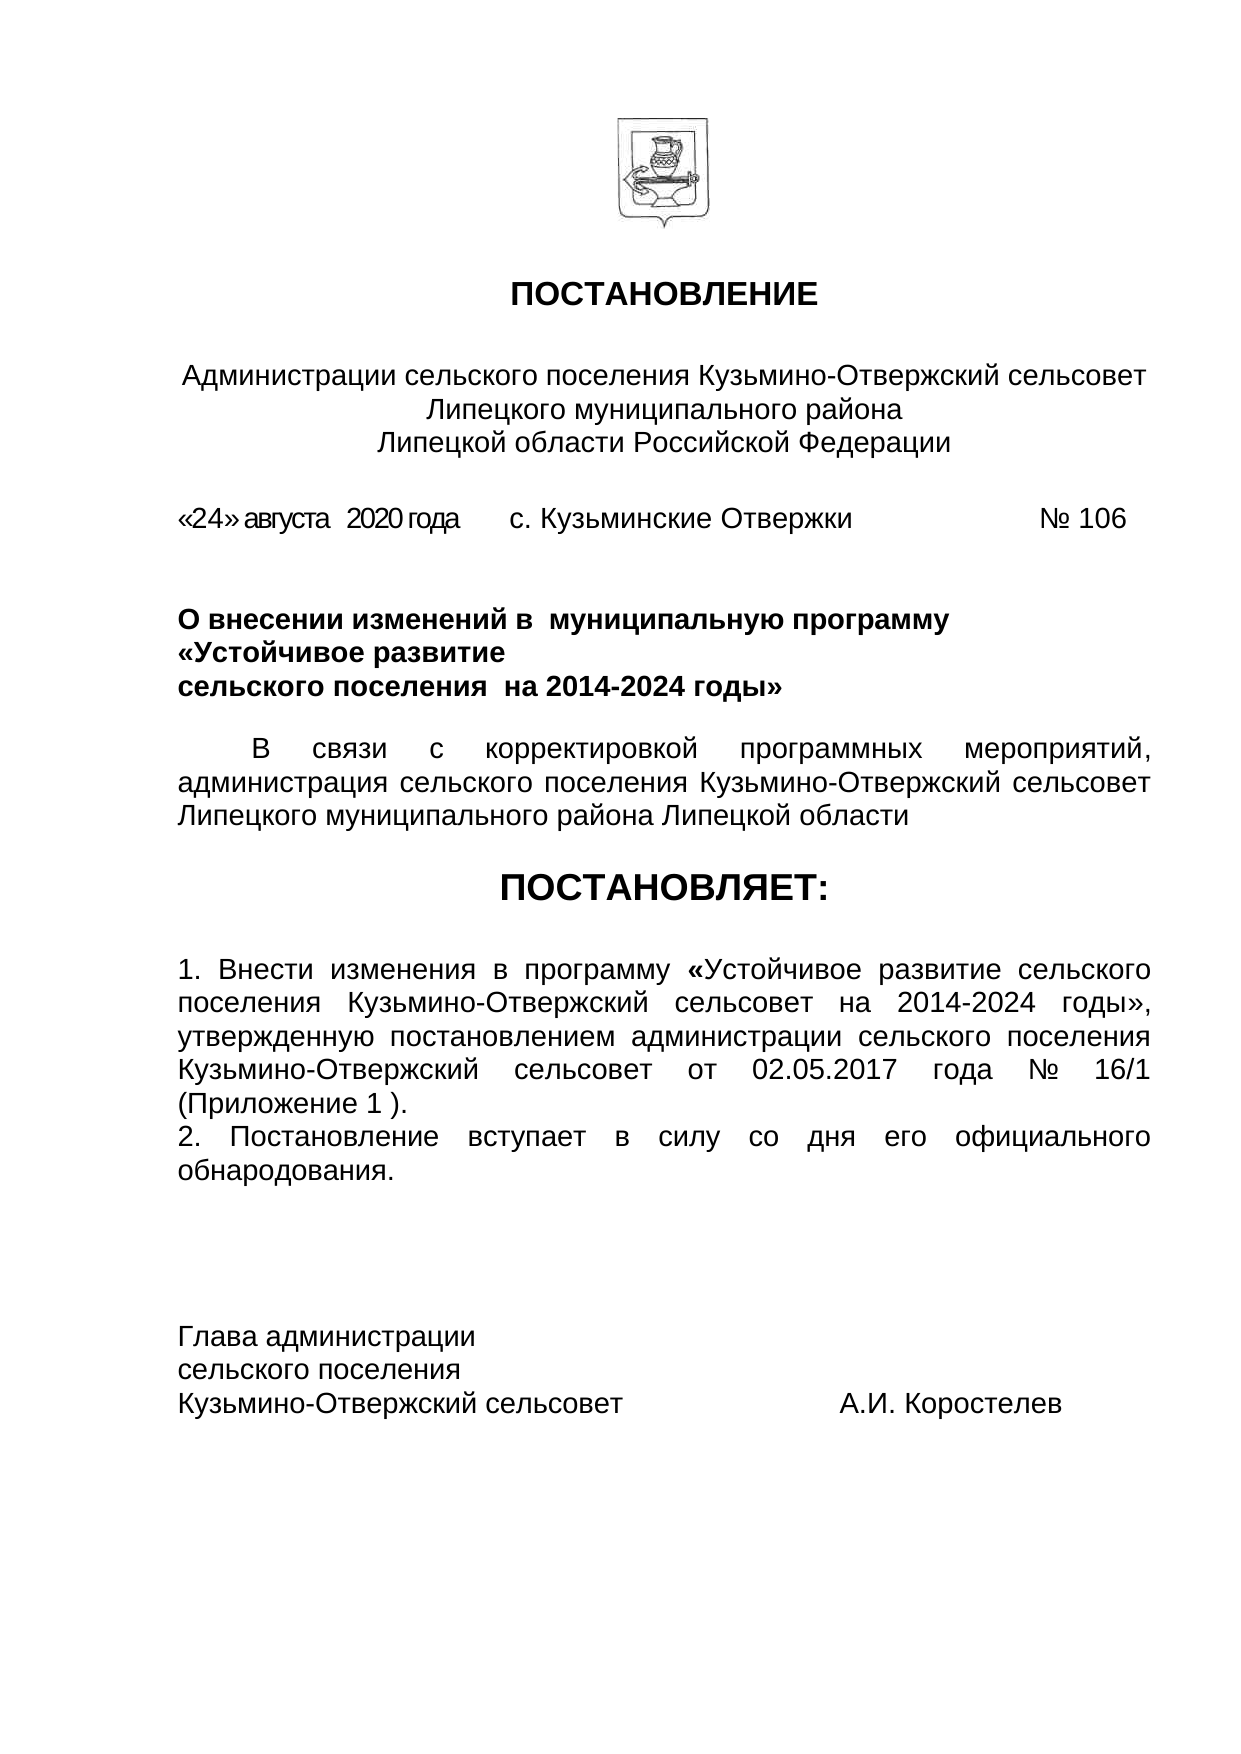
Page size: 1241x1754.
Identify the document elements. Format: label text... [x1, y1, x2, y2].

text Глава администрации [177, 1318, 1152, 1352]
picture [617, 118, 710, 229]
text В связи с корректировкой программных мероприятий, администрация сельского поселения Кузьмино-Отвержский сельсовет Липецкого муниципального района Липецкой области [177, 731, 1152, 832]
text «24» августа 2020 года с. Кузьминские Отвержки № 106 [177, 501, 1152, 535]
text ПОСТАНОВЛЯЕТ: [177, 865, 1152, 908]
text «Устойчивое развитие [177, 635, 1152, 669]
text сельского поселения [177, 1352, 1152, 1386]
text Администрации сельского поселения Кузьмино-Отвержский сельсовет [177, 358, 1152, 392]
text Липецкого муниципального района [177, 392, 1152, 425]
text 2. Постановление вступает в силу со дня его официального обнародования. [177, 1119, 1152, 1186]
text сельского поселения на 2014-2024 годы» [177, 669, 1152, 702]
text 1. Внести изменения в программу «Устойчивое развитие сельского поселения Кузьмино-Отвержский сельсовет на 2014-2024 годы», утвержденную постановлением администрации сельского поселения Кузьмино-Отвержский сельсовет от 02.05.2017 года № 16/1 (Приложение 1 ). [177, 952, 1152, 1119]
text Кузьмино-Отвержский сельсовет А.И. Коростелев [177, 1386, 1152, 1419]
text Липецкой области Российской Федерации [177, 425, 1152, 459]
text О внесении изменений в муниципальную программу [177, 602, 1152, 635]
text ПОСТАНОВЛЕНИЕ [177, 272, 1152, 315]
